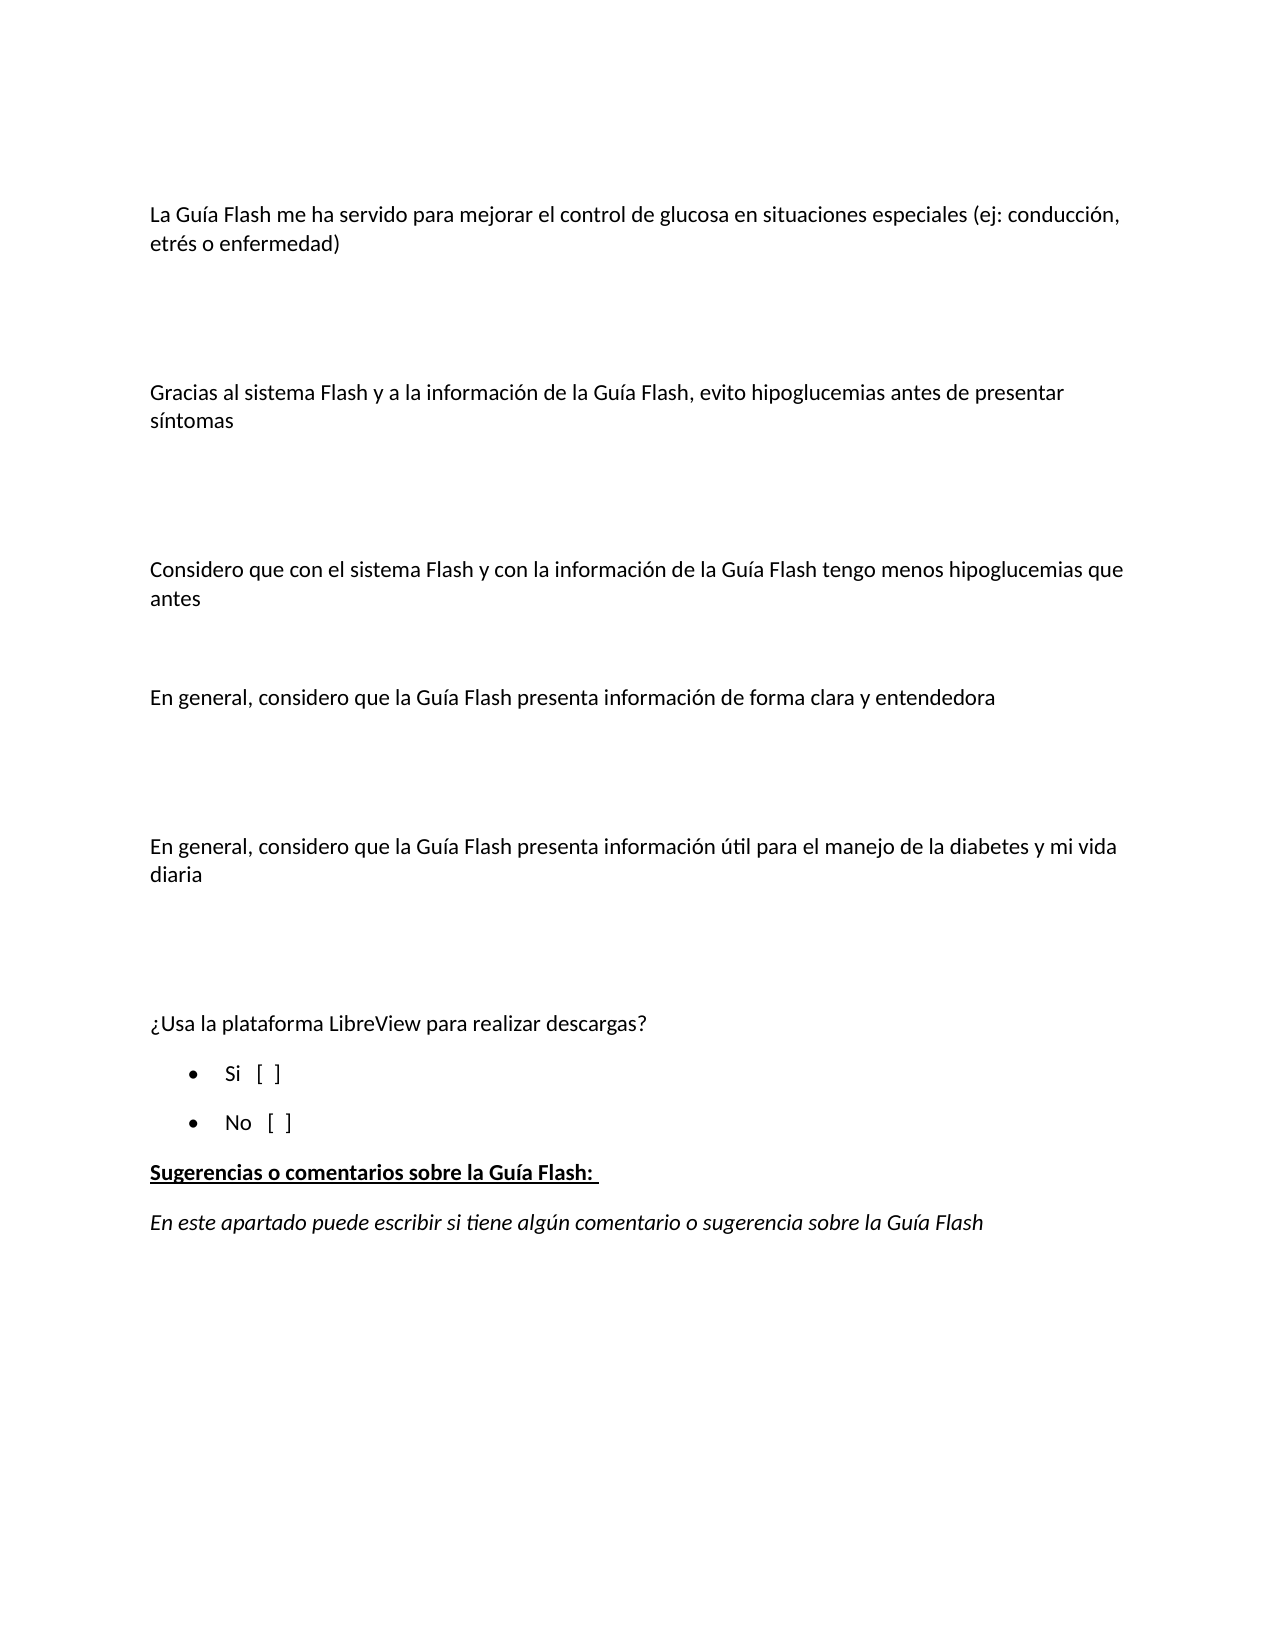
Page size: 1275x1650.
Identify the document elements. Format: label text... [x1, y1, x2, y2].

text La Guía Flash me ha servido para mejorar el control de glucosa en situaciones especiales (ej: conducción, etrés o enfermedad) [150, 199, 1125, 257]
text En general, considero que la Guía Flash presenta información útil para el manejo de la diabetes y mi vida diaria [150, 831, 1125, 889]
list Si [ ] [187, 1058, 1125, 1087]
text Gracias al sistema Flash y a la información de la Guía Flash, evito hipoglucemias antes de presentar síntomas [150, 377, 1125, 434]
list No [ ] [187, 1108, 1125, 1137]
text ¿Usa la plataforma LibreView para realizar descargas? [150, 1009, 1125, 1037]
text En este apartado puede escribir si tiene algún comentario o sugerencia sobre la Guía Flash [150, 1207, 1125, 1236]
text En general, considero que la Guía Flash presenta información de forma clara y entendedora [150, 682, 1125, 711]
text Sugerencias o comentarios sobre la Guía Flash: [150, 1157, 1125, 1186]
text Considero que con el sistema Flash y con la información de la Guía Flash tengo menos hipoglucemias que antes [150, 554, 1125, 612]
